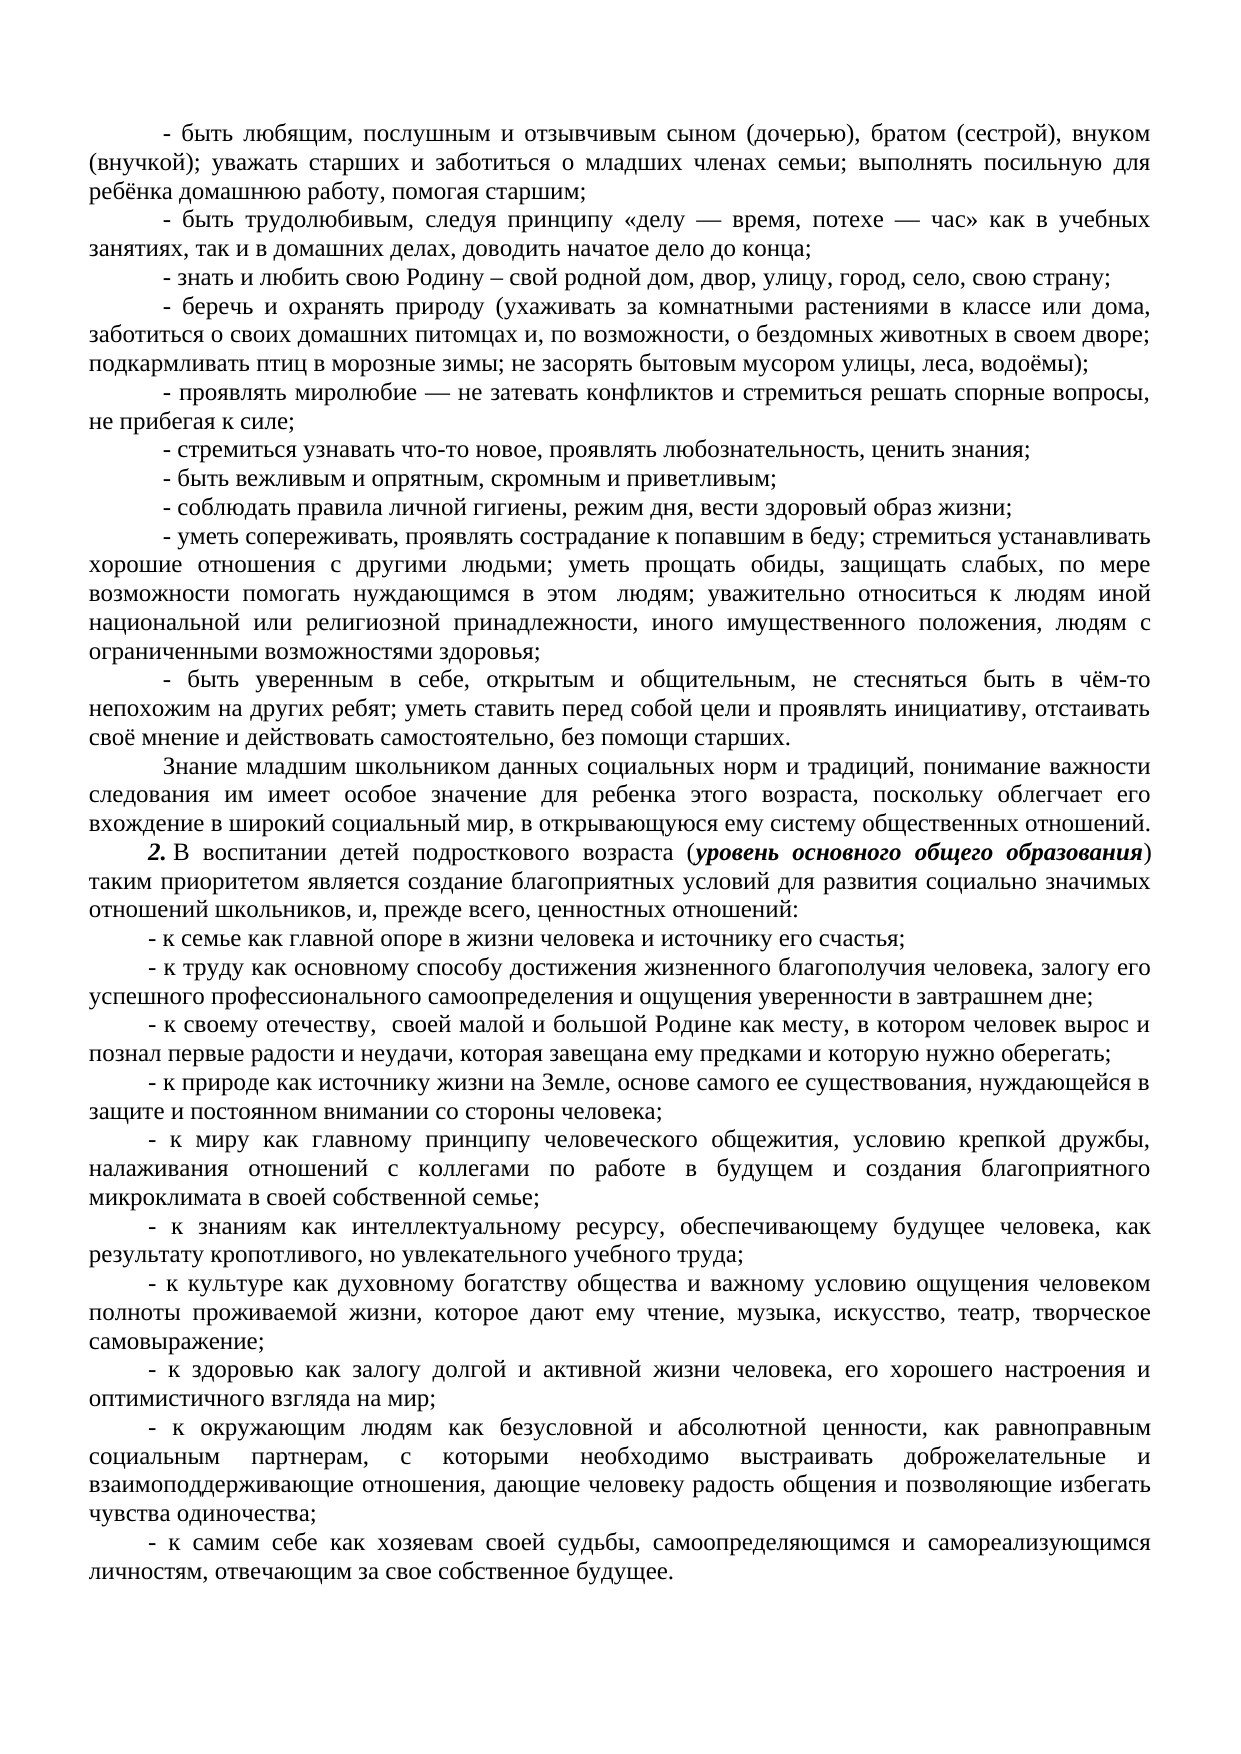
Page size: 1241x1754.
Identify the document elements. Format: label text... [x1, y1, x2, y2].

text - быть вежливым и опрятным, скромным и приветливым; [89, 463, 1152, 492]
text - к самим себе как хозяевам своей судьбы, самоопределяющимся и самореализующимся личностям, отвечающим за свое собственное будущее. [89, 1527, 1152, 1584]
text - к труду как основному способу достижения жизненного благополучия человека, залогу его успешного профессионального самоопределения и ощущения уверенности в завтрашнем дне; [89, 952, 1152, 1009]
text - к культуре как духовному богатству общества и важному условию ощущения человеком полноты проживаемой жизни, которое дают ему чтение, музыка, искусство, театр, творческое самовыражение; [89, 1268, 1152, 1354]
text Знание младшим школьником данных социальных норм и традиций, понимание важности следования им имеет особое значение для ребенка этого возраста, поскольку облегчает его вхождение в широкий социальный мир, в открывающуюся ему систему общественных отношений. [89, 751, 1152, 837]
text - к семье как главной опоре в жизни человека и источнику его счастья; [89, 923, 1152, 952]
text - к окружающим людям как безусловной и абсолютной ценности, как равноправным социальным партнерам, с которыми необходимо выстраивать доброжелательные и взаимоподдерживающие отношения, дающие человеку радость общения и позволяющие избегать чувства одиночества; [89, 1412, 1152, 1527]
text - к здоровью как залогу долгой и активной жизни человека, его хорошего настроения и оптимистичного взгляда на мир; [89, 1354, 1152, 1412]
text - быть уверенным в себе, открытым и общительным, не стесняться быть в чём-то непохожим на других ребят; уметь ставить перед собой цели и проявлять инициативу, отстаивать своё мнение и действовать самостоятельно, без помощи старших. [89, 664, 1152, 751]
text - к миру как главному принципу человеческого общежития, условию крепкой дружбы, налаживания отношений с коллегами по работе в будущем и создания благоприятного микроклимата в своей собственной семье; [89, 1124, 1152, 1211]
text - соблюдать правила личной гигиены, режим дня, вести здоровый образ жизни; [89, 492, 1152, 521]
text - к природе как источнику жизни на Земле, основе самого ее существования, нуждающейся в защите и постоянном внимании со стороны человека; [89, 1067, 1152, 1124]
text - быть трудолюбивым, следуя принципу «делу — время, потехе — час» как в учебных занятиях, так и в домашних делах, доводить начатое дело до конца; [89, 204, 1152, 262]
text - к своему отечеству, своей малой и большой Родине как месту, в котором человек вырос и познал первые радости и неудачи, которая завещана ему предками и которую нужно оберегать; [89, 1009, 1152, 1067]
text - быть любящим, послушным и отзывчивым сыном (дочерью), братом (сестрой), внуком (внучкой); уважать старших и заботиться о младших членах семьи; выполнять посильную для ребёнка домашнюю работу, помогая старшим; [89, 118, 1152, 204]
text - проявлять миролюбие — не затевать конфликтов и стремиться решать спорные вопросы, не прибегая к силе; [89, 377, 1152, 434]
text - беречь и охранять природу (ухаживать за комнатными растениями в классе или дома, заботиться о своих домашних питомцах и, по возможности, о бездомных животных в своем дворе; подкармливать птиц в морозные зимы; не засорять бытовым мусором улицы, леса, водоёмы); [89, 291, 1152, 377]
text - уметь сопереживать, проявлять сострадание к попавшим в беду; стремиться устанавливать хорошие отношения с другими людьми; уметь прощать обиды, защищать слабых, по мере возможности помогать нуждающимся в этом людям; уважительно относиться к людям иной национальной или религиозной принадлежности, иного имущественного положения, людям с ограниченными возможностями здоровья; [89, 521, 1152, 664]
text - знать и любить свою Родину – свой родной дом, двор, улицу, город, село, свою страну; [89, 262, 1152, 291]
text - к знаниям как интеллектуальному ресурсу, обеспечивающему будущее человека, как результату кропотливого, но увлекательного учебного труда; [89, 1211, 1152, 1268]
text 2. В воспитании детей подросткового возраста (уровень основного общего образования) таким приоритетом является создание благоприятных условий для развития социально значимых отношений школьников, и, прежде всего, ценностных отношений: [89, 837, 1152, 923]
text - стремиться узнавать что-то новое, проявлять любознательность, ценить знания; [89, 434, 1152, 463]
